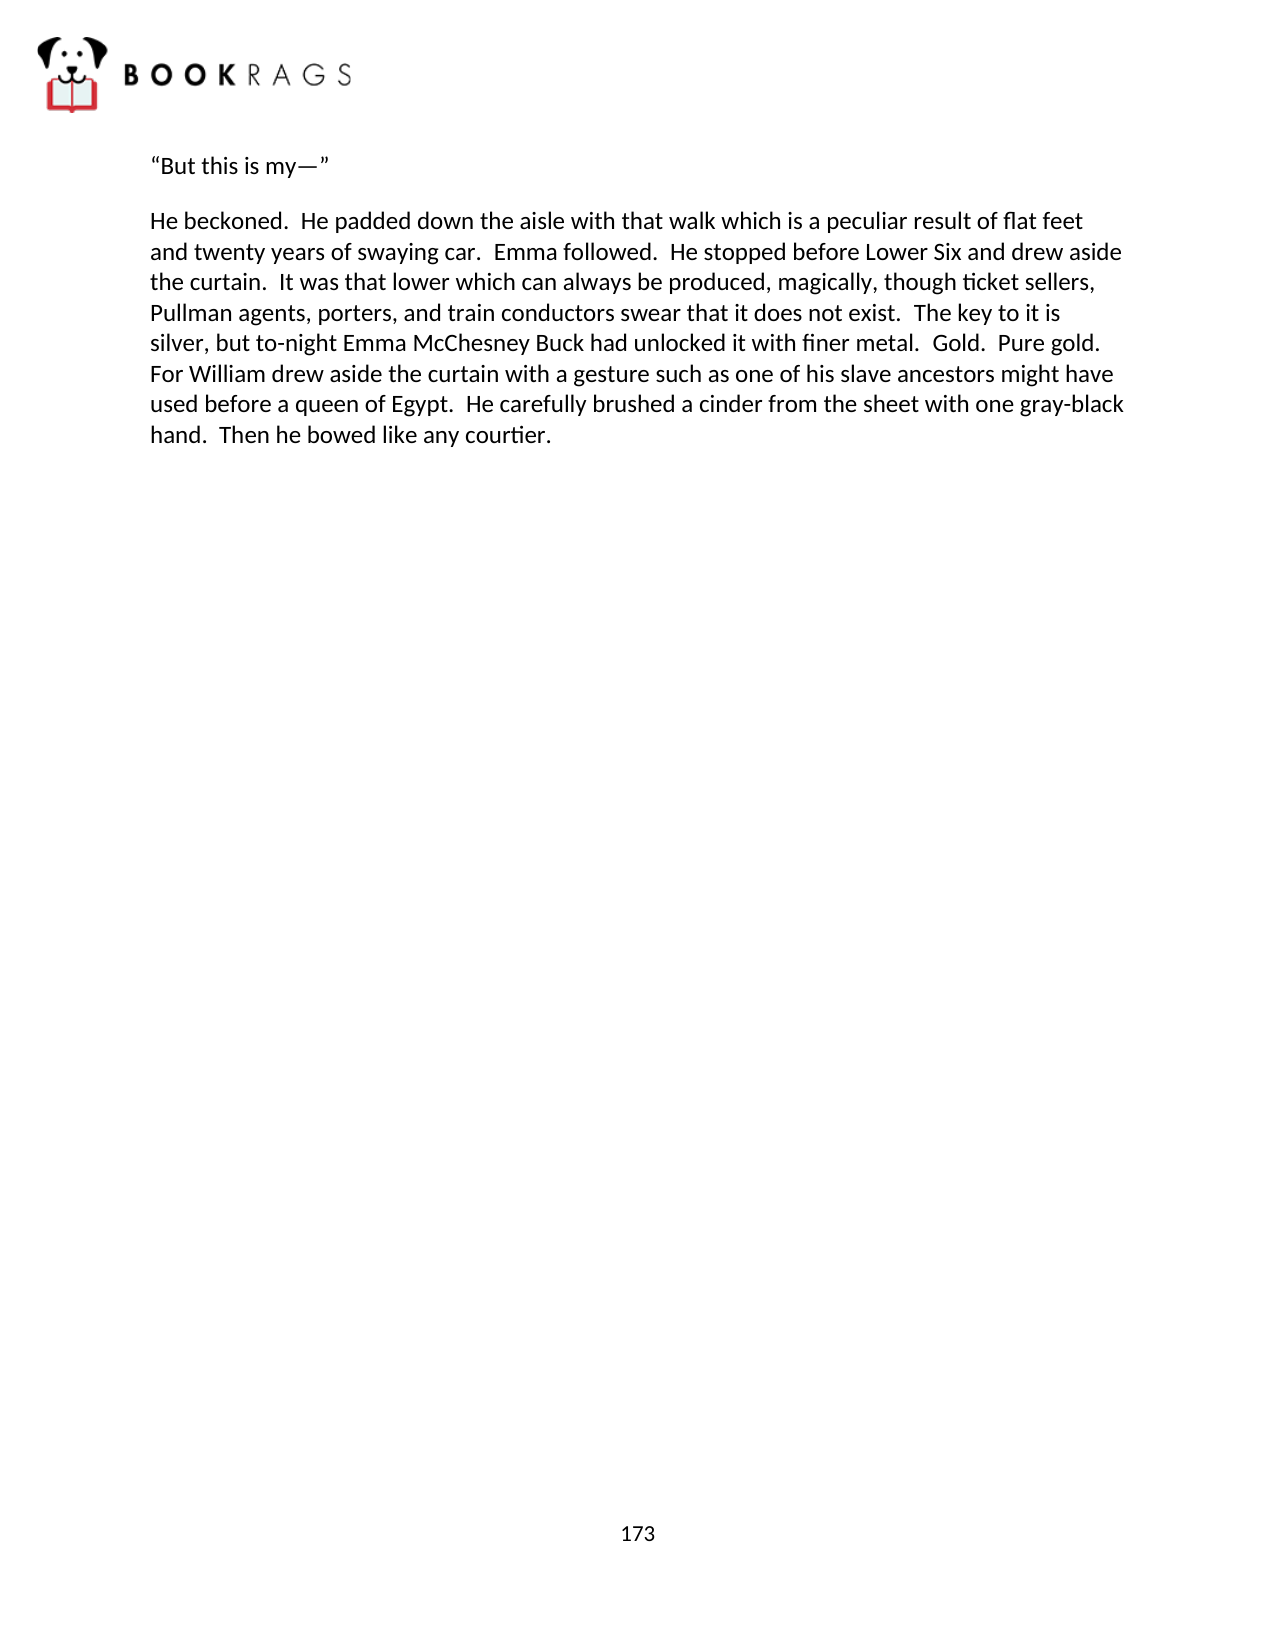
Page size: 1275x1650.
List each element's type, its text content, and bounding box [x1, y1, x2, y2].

text “But this is my—­” [150, 150, 1125, 181]
text He beckoned. He padded down the aisle with that walk which is a peculiar result of flat feet and twenty years of swaying car. Emma followed. He stopped before Lower Six and drew aside the curtain. It was that lower which can always be produced, magically, though ticket sellers, Pullman agents, porters, and train conductors swear that it does not exist. The key to it is silver, but to-night Emma McChesney Buck had unlocked it with finer metal. Gold. Pure gold. For William drew aside the curtain with a gesture such as one of his slave ancestors might have used before a queen of Egypt. He carefully brushed a cinder from the sheet with one gray-black hand. Then he bowed like any courtier. [150, 206, 1125, 450]
picture [37, 37, 351, 113]
